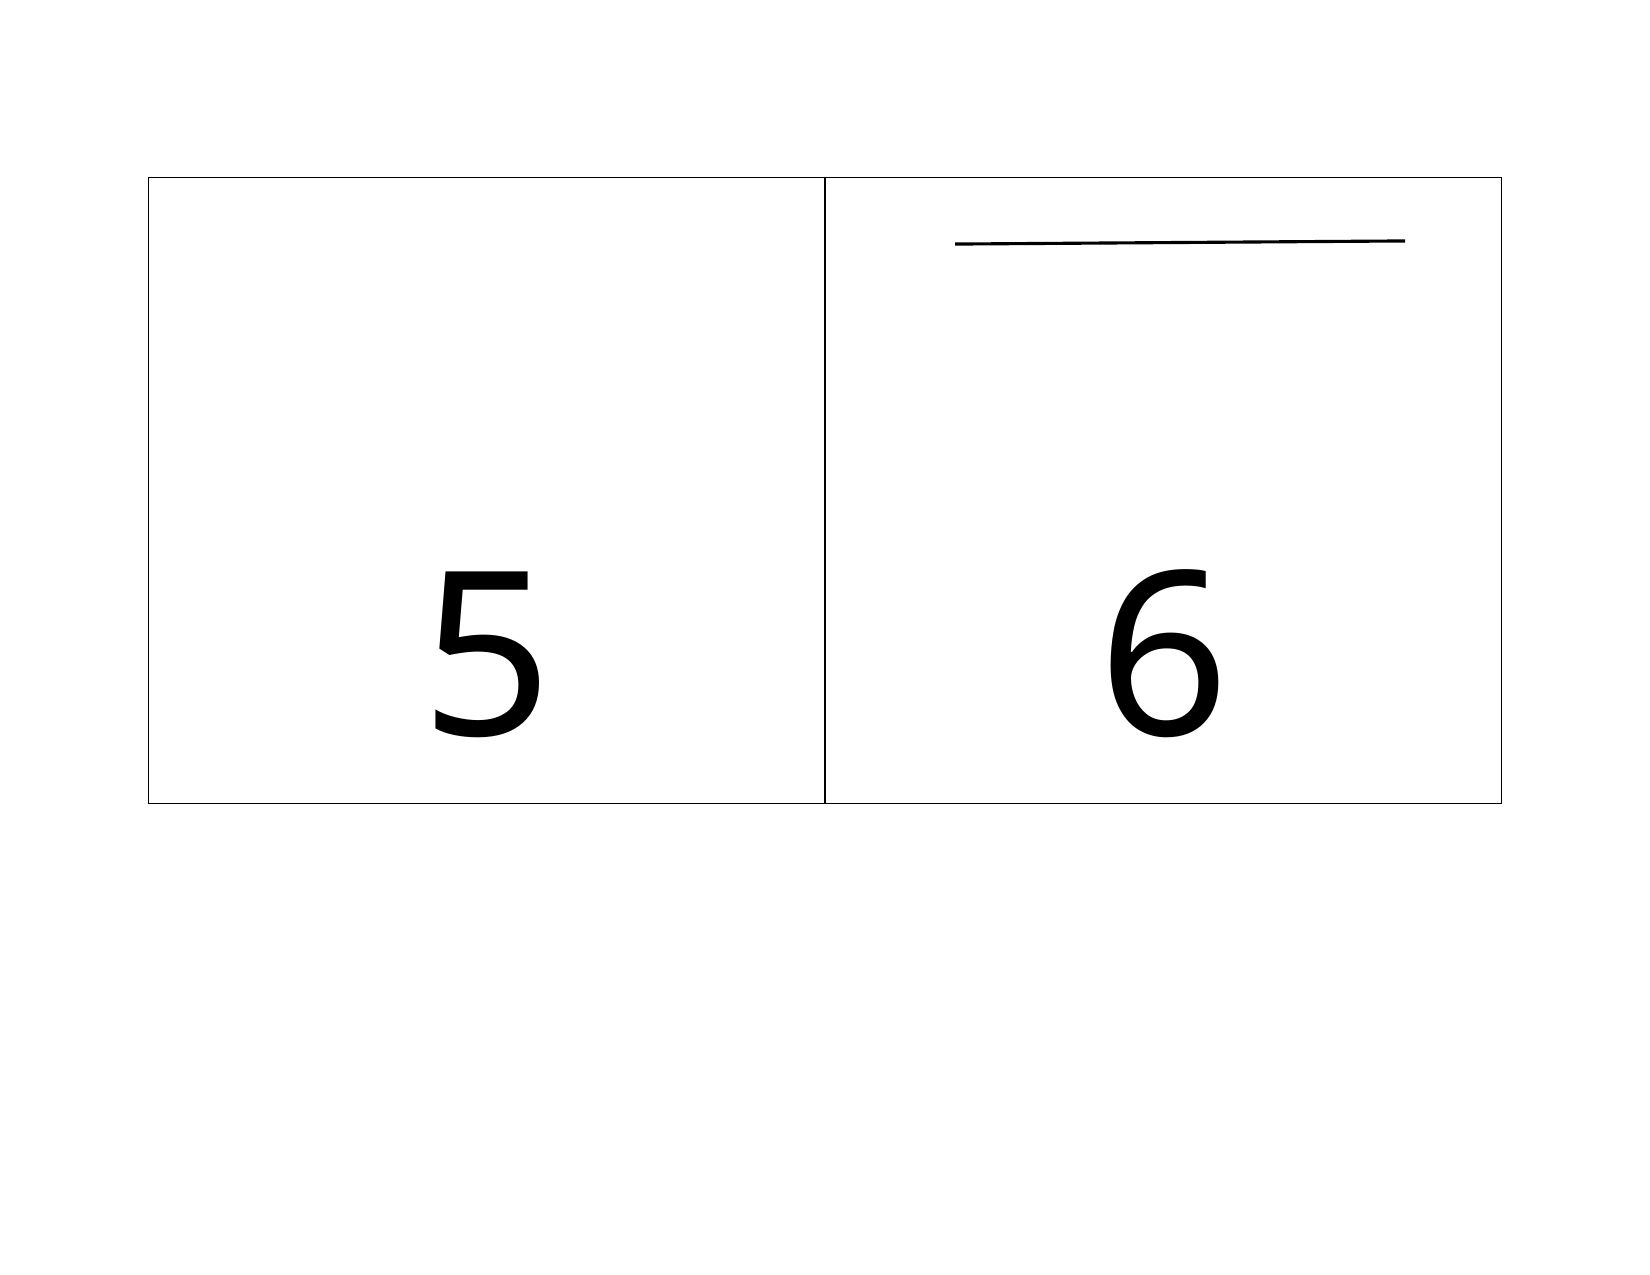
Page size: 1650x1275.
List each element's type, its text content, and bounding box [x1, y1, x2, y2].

table_cell 7 +6 5 +8 [149, 178, 824, 803]
table_cell 4 +4 6 +3 [826, 178, 1501, 803]
